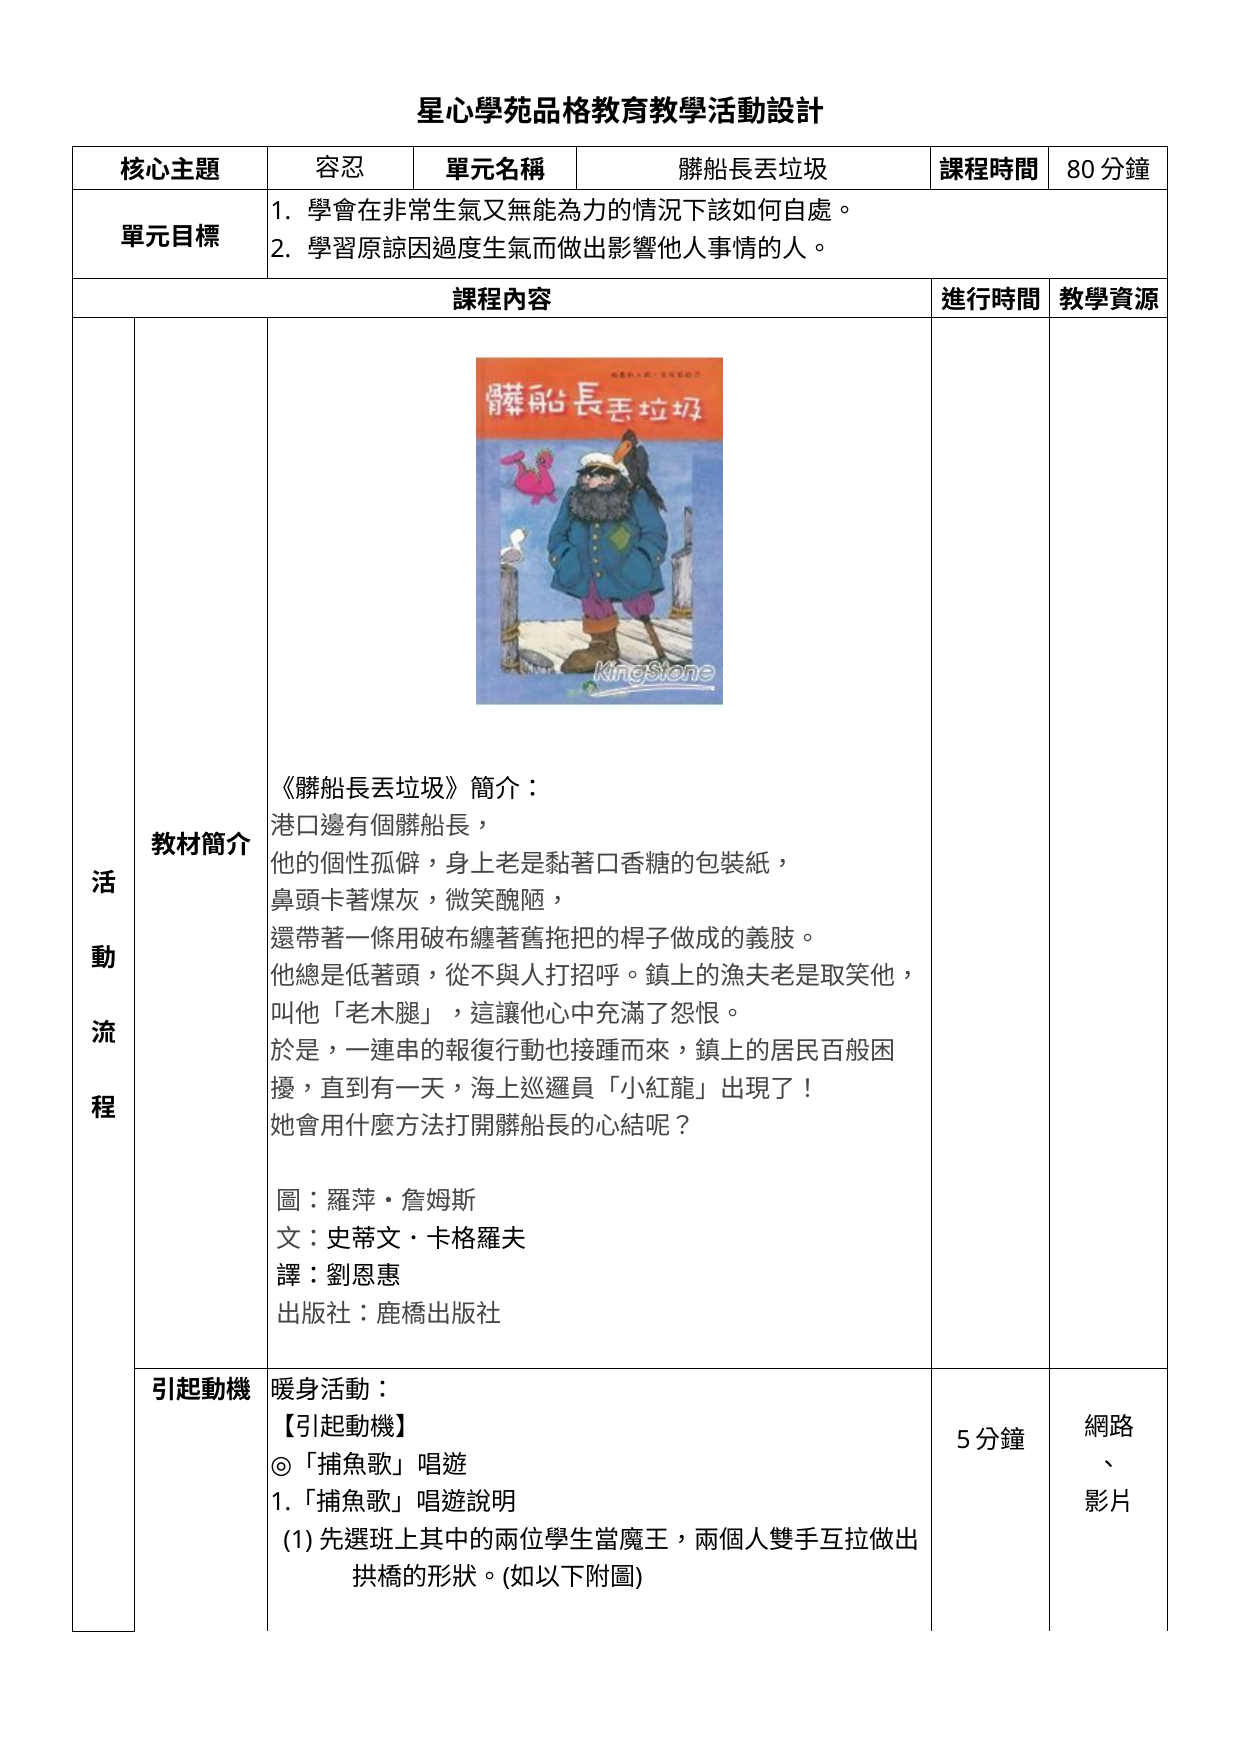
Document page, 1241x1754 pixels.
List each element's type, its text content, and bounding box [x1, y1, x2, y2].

table_cell 學會在非常生氣又無能為力的情況下該如何自處。 學習原諒因過度生氣而做出影響他人事情的人。 [268, 190, 1167, 278]
table_cell 教學資源 [1050, 279, 1167, 317]
table_header 單元名稱 [414, 147, 576, 189]
table_header 核心主題 [73, 147, 267, 189]
table_cell 5分鐘 [932, 1369, 1049, 1631]
table_cell 進行時間 [932, 279, 1049, 317]
table_cell 網路 、 影片 [1050, 1369, 1167, 1631]
table_header 課程時間 [931, 147, 1048, 189]
table_cell 教材簡介 [135, 318, 267, 1368]
table_header 髒船長丟垃圾 [577, 147, 930, 189]
text 星心學苑品格教育教學活動設計 [59, 71, 1181, 146]
table_cell 單元目標 [73, 190, 267, 278]
table_cell [932, 318, 1049, 1368]
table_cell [268, 1369, 931, 1631]
table_header 80分鐘 [1049, 147, 1167, 189]
table_cell 活 動 流 程 [73, 318, 134, 1631]
table_header 容忍 [268, 147, 413, 189]
table_cell 《髒船長丟垃圾》簡介： 港口邊有個髒船長， 他的個性孤僻，身上老是黏著口香糖的包裝紙， 鼻頭卡著煤灰，微笑醜陋， 還帶著一條用破布纏著舊拖把的桿子做成的義肢。 他總是低著頭，從不與人打招呼。鎮上的漁夫老是取笑他， 叫他「老木腿」，這讓他心中充滿了怨恨。 於是，一連串的報復行動也接踵而來，鎮上的居民百般困擾，直到有一天，海上巡邏員「小紅龍」出現了！ 她會用什麼方法打開髒船長的心結呢？ 圖：羅萍‧詹姆斯 文：史蒂文．卡格羅夫 譯：劉恩惠 出版社：鹿橋出版社 [268, 318, 931, 1368]
table_cell 引起動機 [135, 1369, 267, 1631]
table_cell 課程內容 [73, 279, 931, 317]
table_cell [1050, 318, 1167, 1368]
picture [476, 355, 723, 709]
